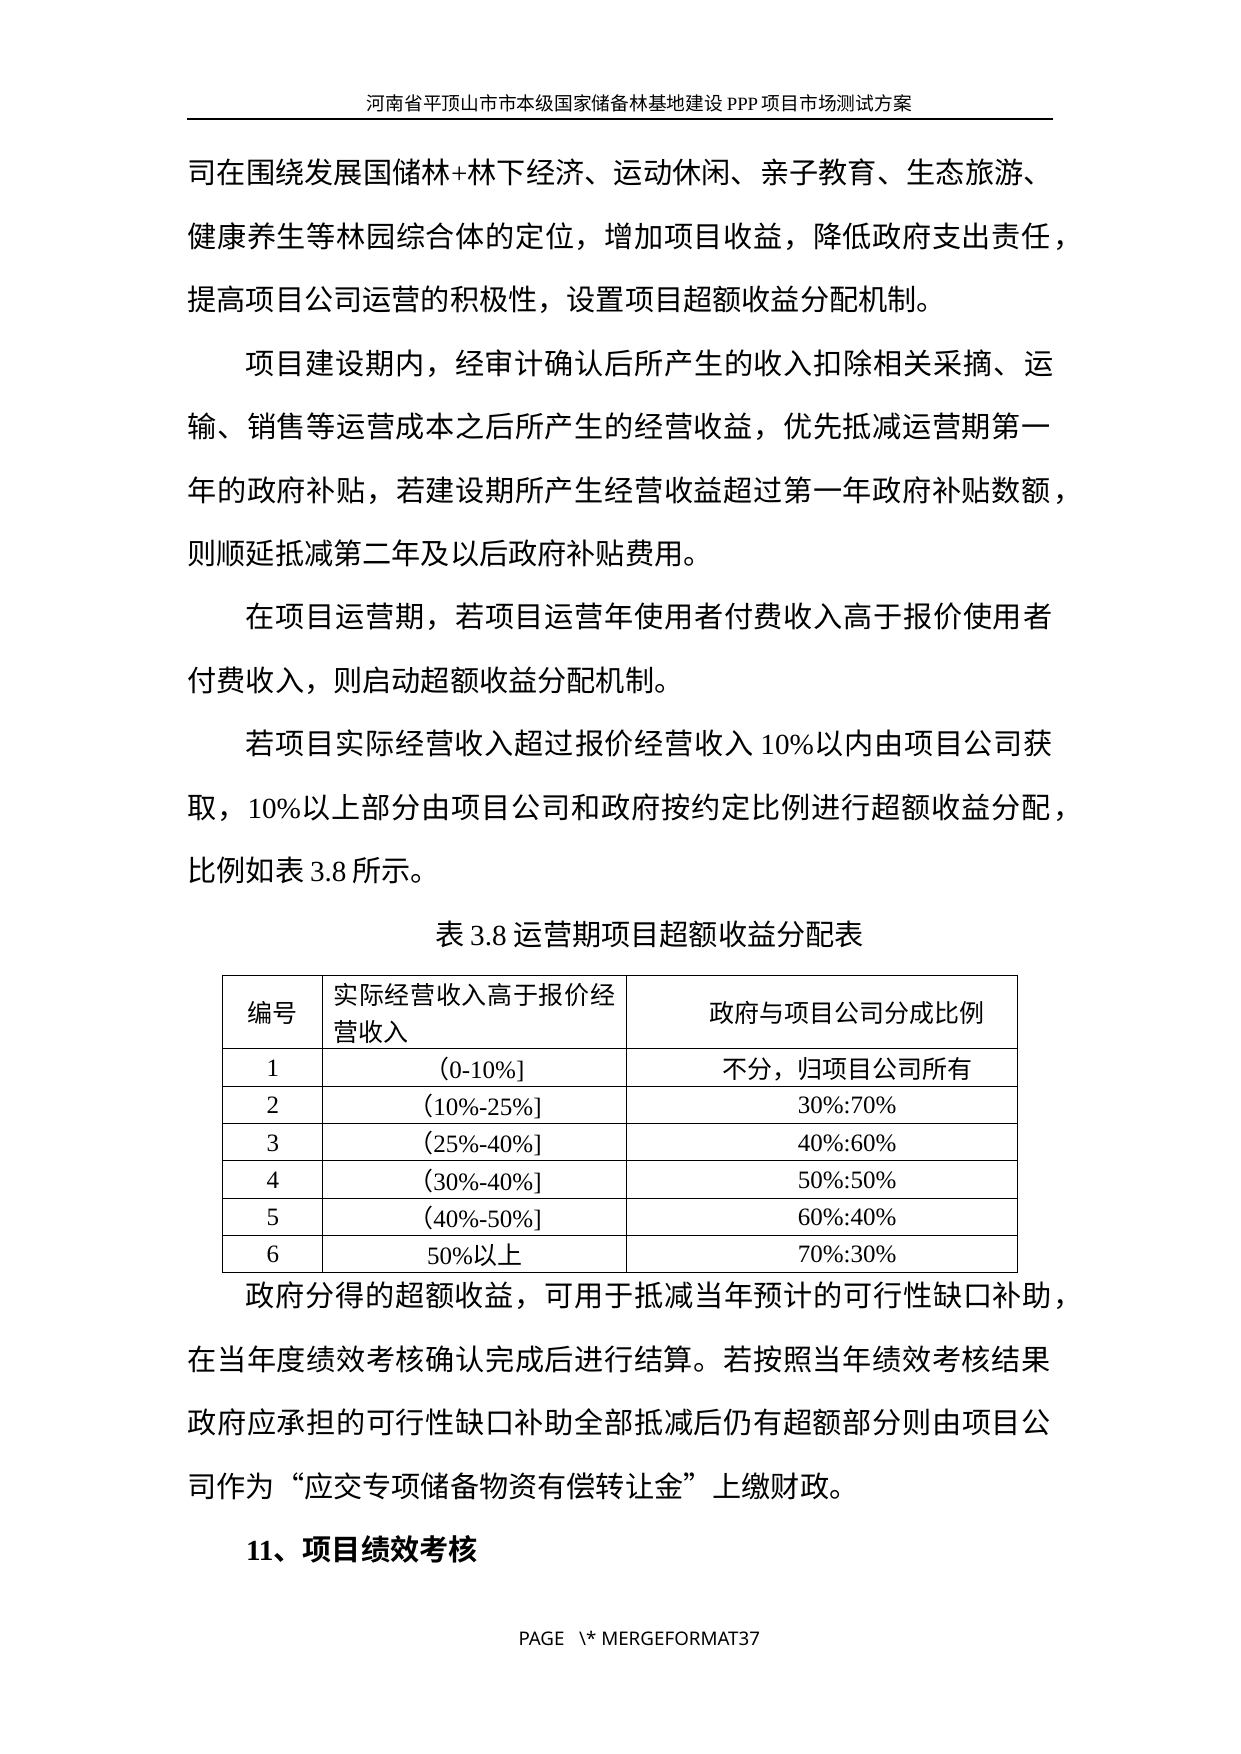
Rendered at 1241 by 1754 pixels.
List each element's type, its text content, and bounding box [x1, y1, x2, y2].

table_cell 30%:70% [627, 1087, 1017, 1123]
table_cell （0-10%] [323, 1049, 626, 1086]
text 表3.8 运营期项目超额收益分配表 [187, 911, 1053, 953]
table_cell （30%-40%] [323, 1161, 626, 1197]
table_cell 70%:30% [627, 1236, 1017, 1272]
table_cell 1 [223, 1049, 322, 1086]
text 项目建设期内，经审计确认后所产生的收入扣除相关采摘、运输、销售等运营成本之后所产生的经营收益，优先抵减运营期第一年的政府补贴，若建设期所产生经营收益超过第一年政府补贴数额，则顺延抵减第二年及以后政府补贴费用。 [187, 340, 1053, 573]
table_cell 2 [223, 1087, 322, 1123]
table_cell 4 [223, 1161, 322, 1197]
subtitle 11、项目绩效考核 [187, 1527, 1053, 1569]
text 若项目实际经营收入超过报价经营收入10%以内由项目公司获取，10%以上部分由项目公司和政府按约定比例进行超额收益分配，比例如表3.8所示。 [187, 721, 1053, 890]
table_header 政府与项目公司分成比例 [627, 976, 1017, 1048]
text 政府分得的超额收益，可用于抵减当年预计的可行性缺口补助，在当年度绩效考核确认完成后进行结算。若按照当年绩效考核结果政府应承担的可行性缺口补助全部抵减后仍有超额部分则由项目公司作为“应交专项储备物资有偿转让金”上缴财政。 [187, 1273, 1053, 1506]
table_cell 50%以上 [323, 1236, 626, 1272]
table_cell 40%:60% [627, 1124, 1017, 1160]
table_cell 3 [223, 1124, 322, 1160]
table_cell 不分，归项目公司所有 [627, 1049, 1017, 1086]
table_header 编号 [223, 976, 322, 1048]
table_cell 6 [223, 1236, 322, 1272]
table_cell 5 [223, 1199, 322, 1235]
table_cell （40%-50%] [323, 1199, 626, 1235]
table_cell 50%:50% [627, 1161, 1017, 1197]
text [187, 150, 1053, 319]
table_cell 60%:40% [627, 1199, 1017, 1235]
table_header 实际经营收入高于报价经营收入 [323, 976, 626, 1048]
table_cell （10%-25%] [323, 1087, 626, 1123]
table_cell （25%-40%] [323, 1124, 626, 1160]
text 在项目运营期，若项目运营年使用者付费收入高于报价使用者付费收入，则启动超额收益分配机制。 [187, 594, 1053, 700]
